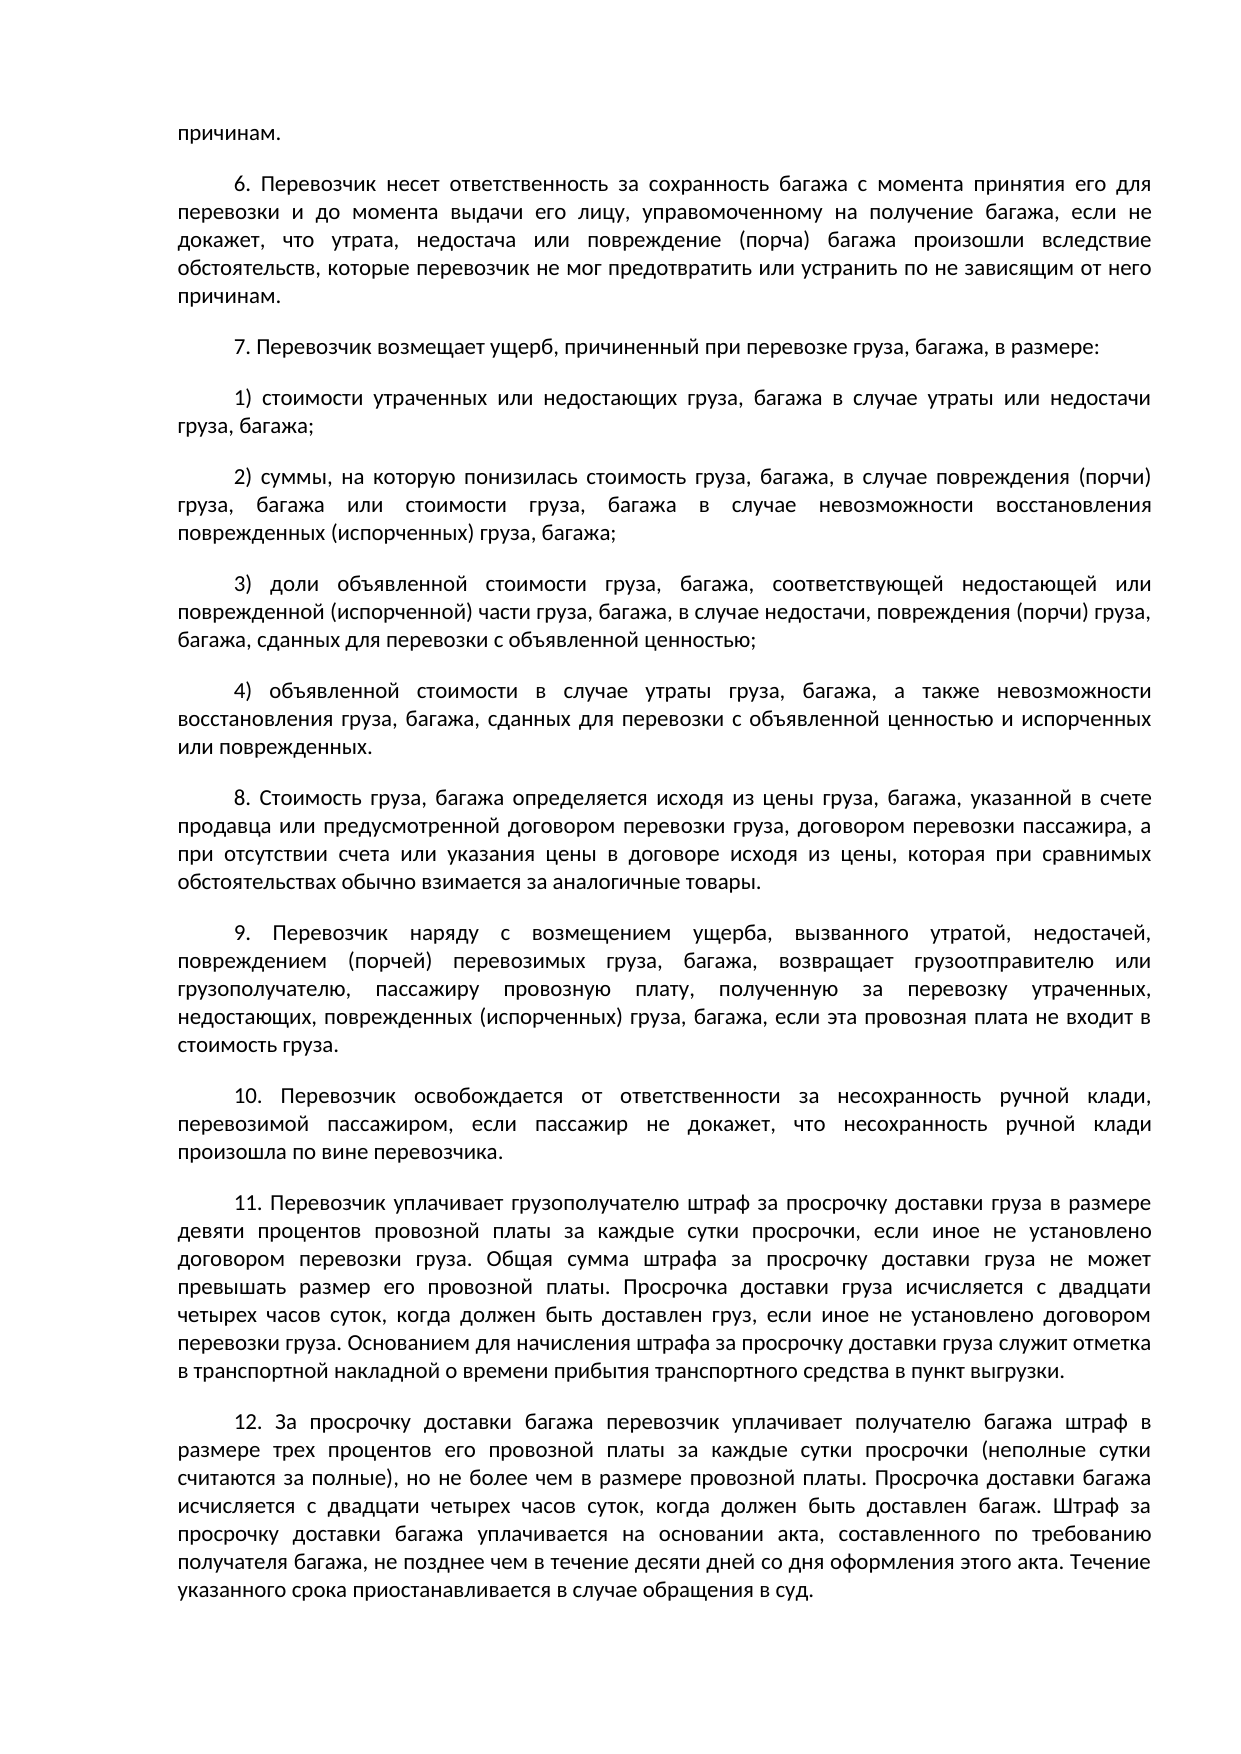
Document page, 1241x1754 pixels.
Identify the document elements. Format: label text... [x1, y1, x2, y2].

text 10. Перевозчик освобождается от ответственности за несохранность ручной клади, перевозимой пассажиром, если пассажир не докажет, что несохранность ручной клади произошла по вине перевозчика. [177, 1081, 1152, 1165]
text 9. Перевозчик наряду с возмещением ущерба, вызванного утратой, недостачей, повреждением (порчей) перевозимых груза, багажа, возвращает грузоотправителю или грузополучателю, пассажиру провозную плату, полученную за перевозку утраченных, недостающих, поврежденных (испорченных) груза, багажа, если эта провозная плата не входит в стоимость груза. [177, 918, 1152, 1058]
text 11. Перевозчик уплачивает грузополучателю штраф за просрочку доставки груза в размере девяти процентов провозной платы за каждые сутки просрочки, если иное не установлено договором перевозки груза. Общая сумма штрафа за просрочку доставки груза не может превышать размер его провозной платы. Просрочка доставки груза исчисляется с двадцати четырех часов суток, когда должен быть доставлен груз, если иное не установлено договором перевозки груза. Основанием для начисления штрафа за просрочку доставки груза служит отметка в транспортной накладной о времени прибытия транспортного средства в пункт выгрузки. [177, 1188, 1152, 1384]
text 2) суммы, на которую понизилась стоимость груза, багажа, в случае повреждения (порчи) груза, багажа или стоимости груза, багажа в случае невозможности восстановления поврежденных (испорченных) груза, багажа; [177, 462, 1152, 546]
text 8. Стоимость груза, багажа определяется исходя из цены груза, багажа, указанной в счете продавца или предусмотренной договором перевозки груза, договором перевозки пассажира, а при отсутствии счета или указания цены в договоре исходя из цены, которая при сравнимых обстоятельствах обычно взимается за аналогичные товары. [177, 783, 1152, 895]
text 6. Перевозчик несет ответственность за сохранность багажа с момента принятия его для перевозки и до момента выдачи его лицу, управомоченному на получение багажа, если не докажет, что утрата, недостача или повреждение (порча) багажа произошли вследствие обстоятельств, которые перевозчик не мог предотвратить или устранить по не зависящим от него причинам. [177, 169, 1152, 309]
text 3) доли объявленной стоимости груза, багажа, соответствующей недостающей или поврежденной (испорченной) части груза, багажа, в случае недостачи, повреждения (порчи) груза, багажа, сданных для перевозки с объявленной ценностью; [177, 569, 1152, 653]
text 1) стоимости утраченных или недостающих груза, багажа в случае утраты или недостачи груза, багажа; [177, 383, 1152, 439]
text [177, 118, 1152, 146]
text 4) объявленной стоимости в случае утраты груза, багажа, а также невозможности восстановления груза, багажа, сданных для перевозки с объявленной ценностью и испорченных или поврежденных. [177, 676, 1152, 760]
text 7. Перевозчик возмещает ущерб, причиненный при перевозке груза, багажа, в размере: [177, 332, 1152, 360]
text 12. За просрочку доставки багажа перевозчик уплачивает получателю багажа штраф в размере трех процентов его провозной платы за каждые сутки просрочки (неполные сутки считаются за полные), но не более чем в размере провозной платы. Просрочка доставки багажа исчисляется с двадцати четырех часов суток, когда должен быть доставлен багаж. Штраф за просрочку доставки багажа уплачивается на основании акта, составленного по требованию получателя багажа, не позднее чем в течение десяти дней со дня оформления этого акта. Течение указанного срока приостанавливается в случае обращения в суд. [177, 1407, 1152, 1603]
